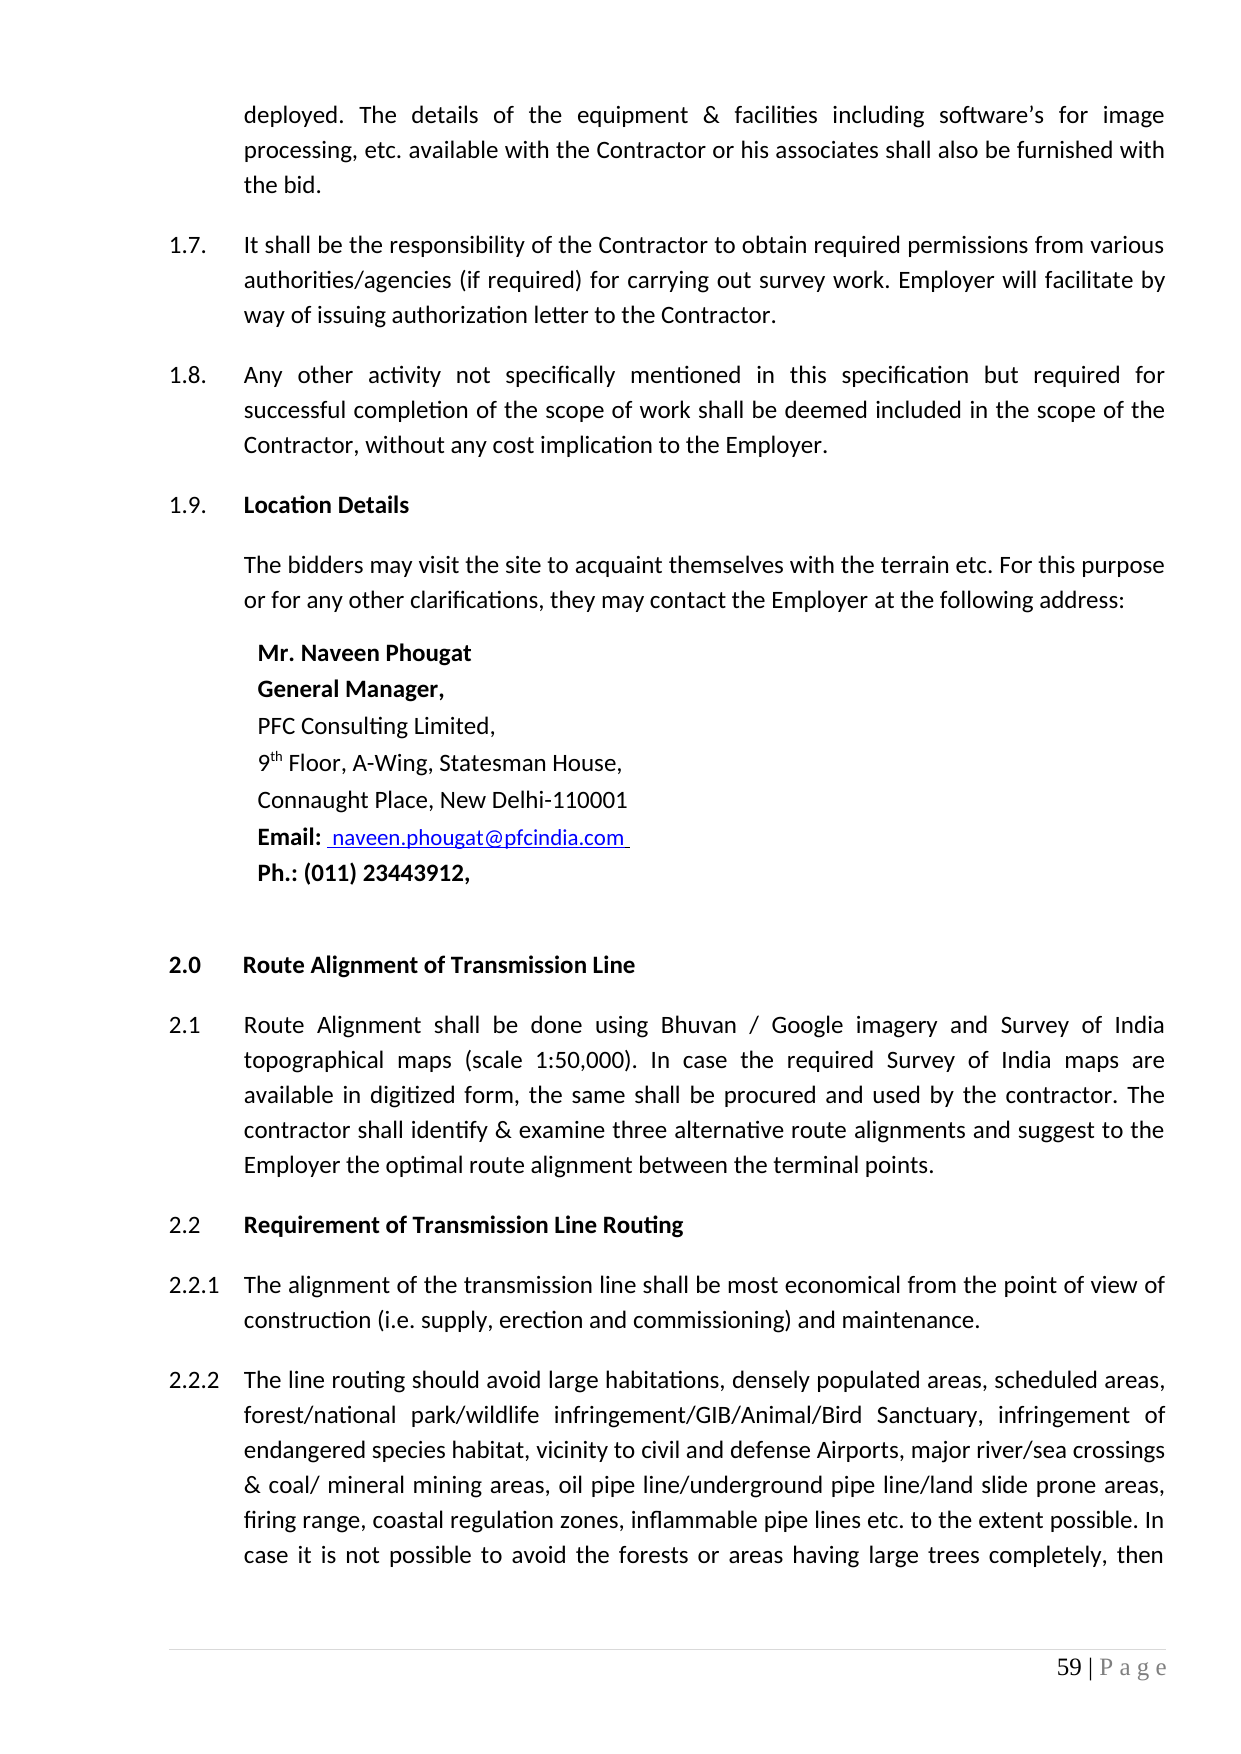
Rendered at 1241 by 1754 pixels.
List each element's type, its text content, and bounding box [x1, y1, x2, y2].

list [169, 99, 1166, 199]
list Requirement of Transmission Line Routing [169, 1210, 1166, 1240]
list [169, 1365, 1166, 1570]
text Mr. Naveen Phougat [257, 637, 1166, 667]
text Connaught Place, New Delhi-110001 [257, 784, 1166, 814]
list Location Details [169, 489, 1166, 519]
text Ph.: (011) 23443912, [257, 857, 1166, 888]
text PFC Consulting Limited, [257, 710, 1166, 741]
list Route Alignment shall be done using Bhuvan / Google imagery and Survey of India topographical maps (scale 1:50,000). In case the required Survey of India maps are available in digitized form, the same shall be procured and used by the contractor. The contractor shall identify & examine three alternative route alignments and suggest to the Employer the optimal route alignment between the terminal points. [169, 1010, 1166, 1180]
text The bidders may visit the site to acquaint themselves with the terrain etc. For this purpose or for any other clarifications, they may contact the Employer at the following address: [244, 549, 1166, 614]
list The alignment of the transmission line shall be most economical from the point of view of construction (i.e. supply, erection and commissioning) and maintenance. [169, 1270, 1166, 1335]
text Email: naveen.phougat@pfcindia.com [257, 821, 1166, 851]
list Route Alignment of Transmission Line [169, 950, 1166, 980]
text 9th Floor, A-Wing, Statesman House, [257, 747, 1166, 778]
list Any other activity not specifically mentioned in this specification but required for successful completion of the scope of work shall be deemed included in the scope of the Contractor, without any cost implication to the Employer. [169, 359, 1166, 459]
list It shall be the responsibility of the Contractor to obtain required permissions from various authorities/agencies (if required) for carrying out survey work. Employer will facilitate by way of issuing authorization letter to the Contractor. [169, 229, 1166, 329]
text General Manager, [257, 673, 1166, 704]
